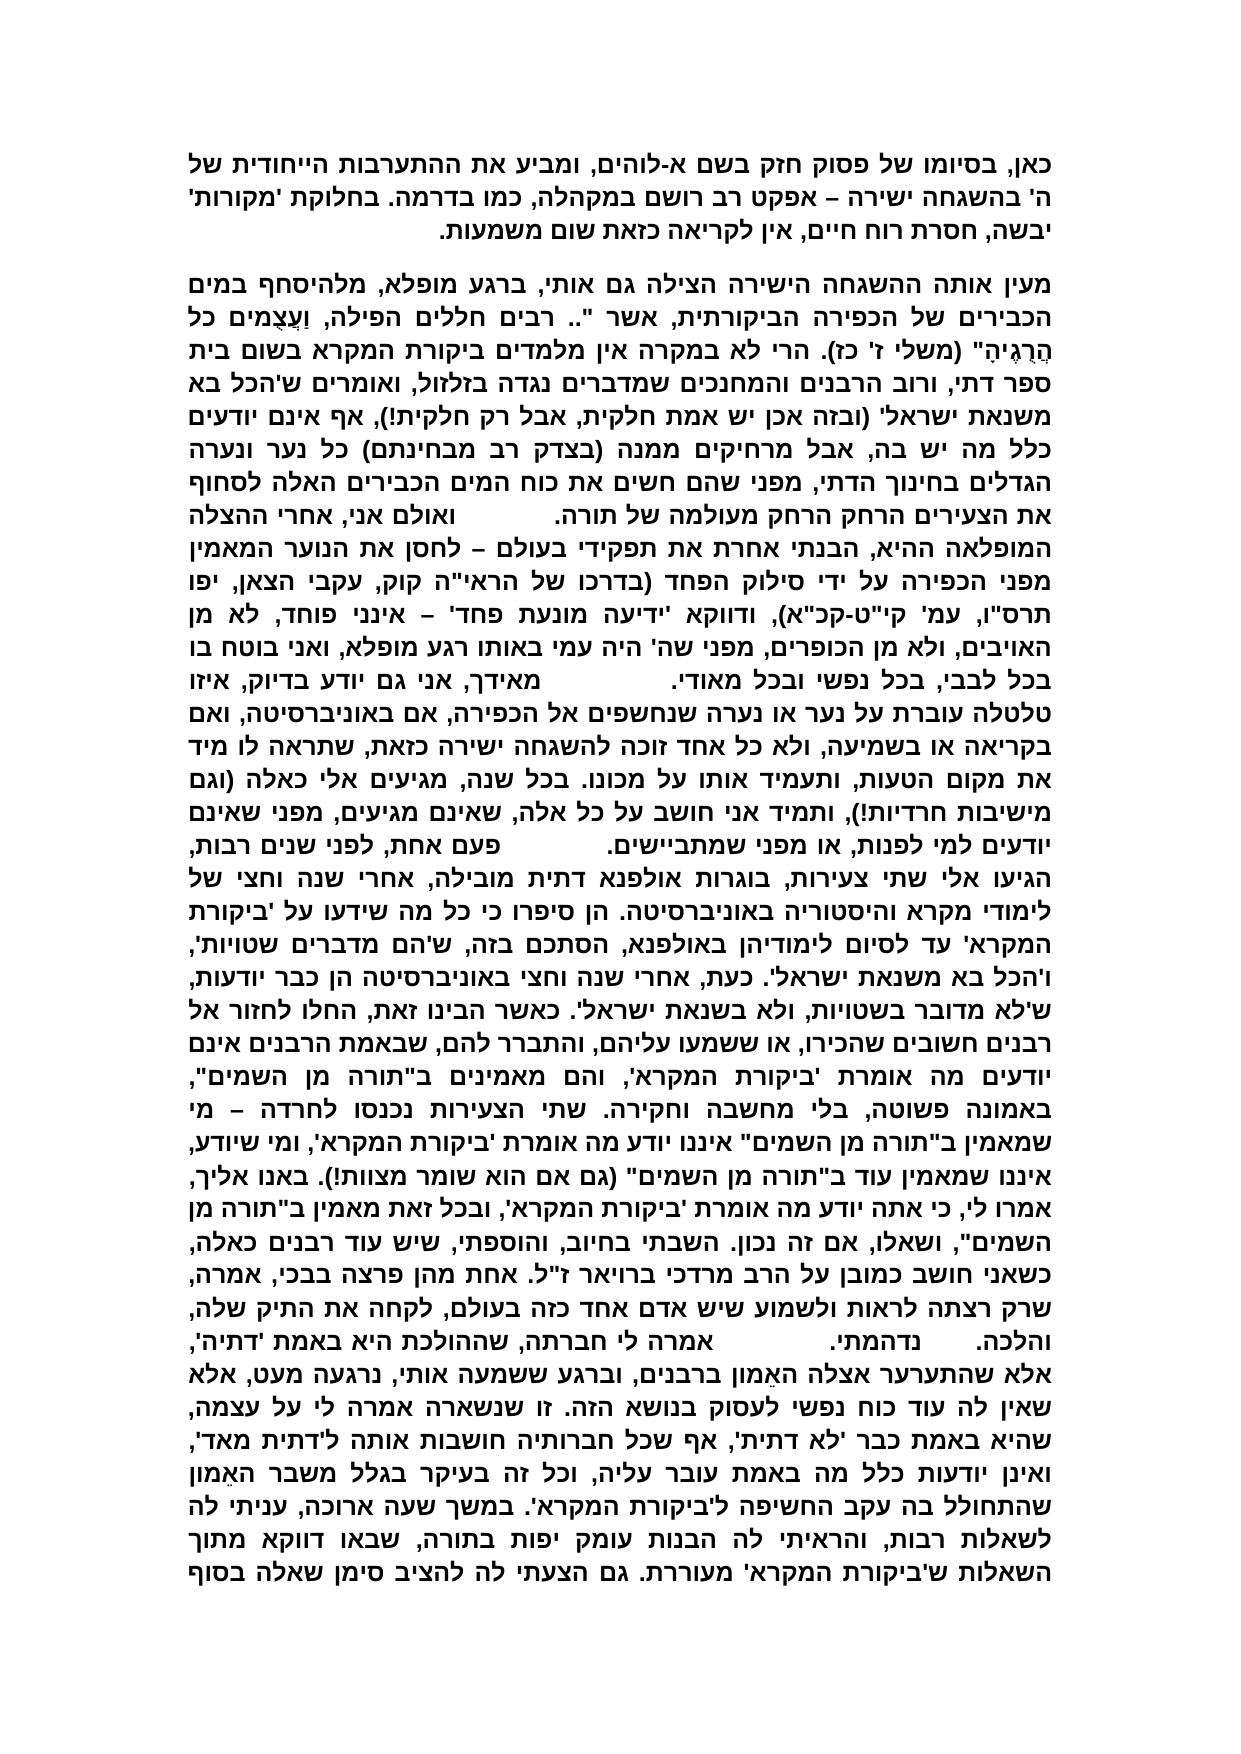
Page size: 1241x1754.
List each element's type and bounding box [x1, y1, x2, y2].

text [187, 270, 1053, 1586]
text [187, 150, 1053, 245]
